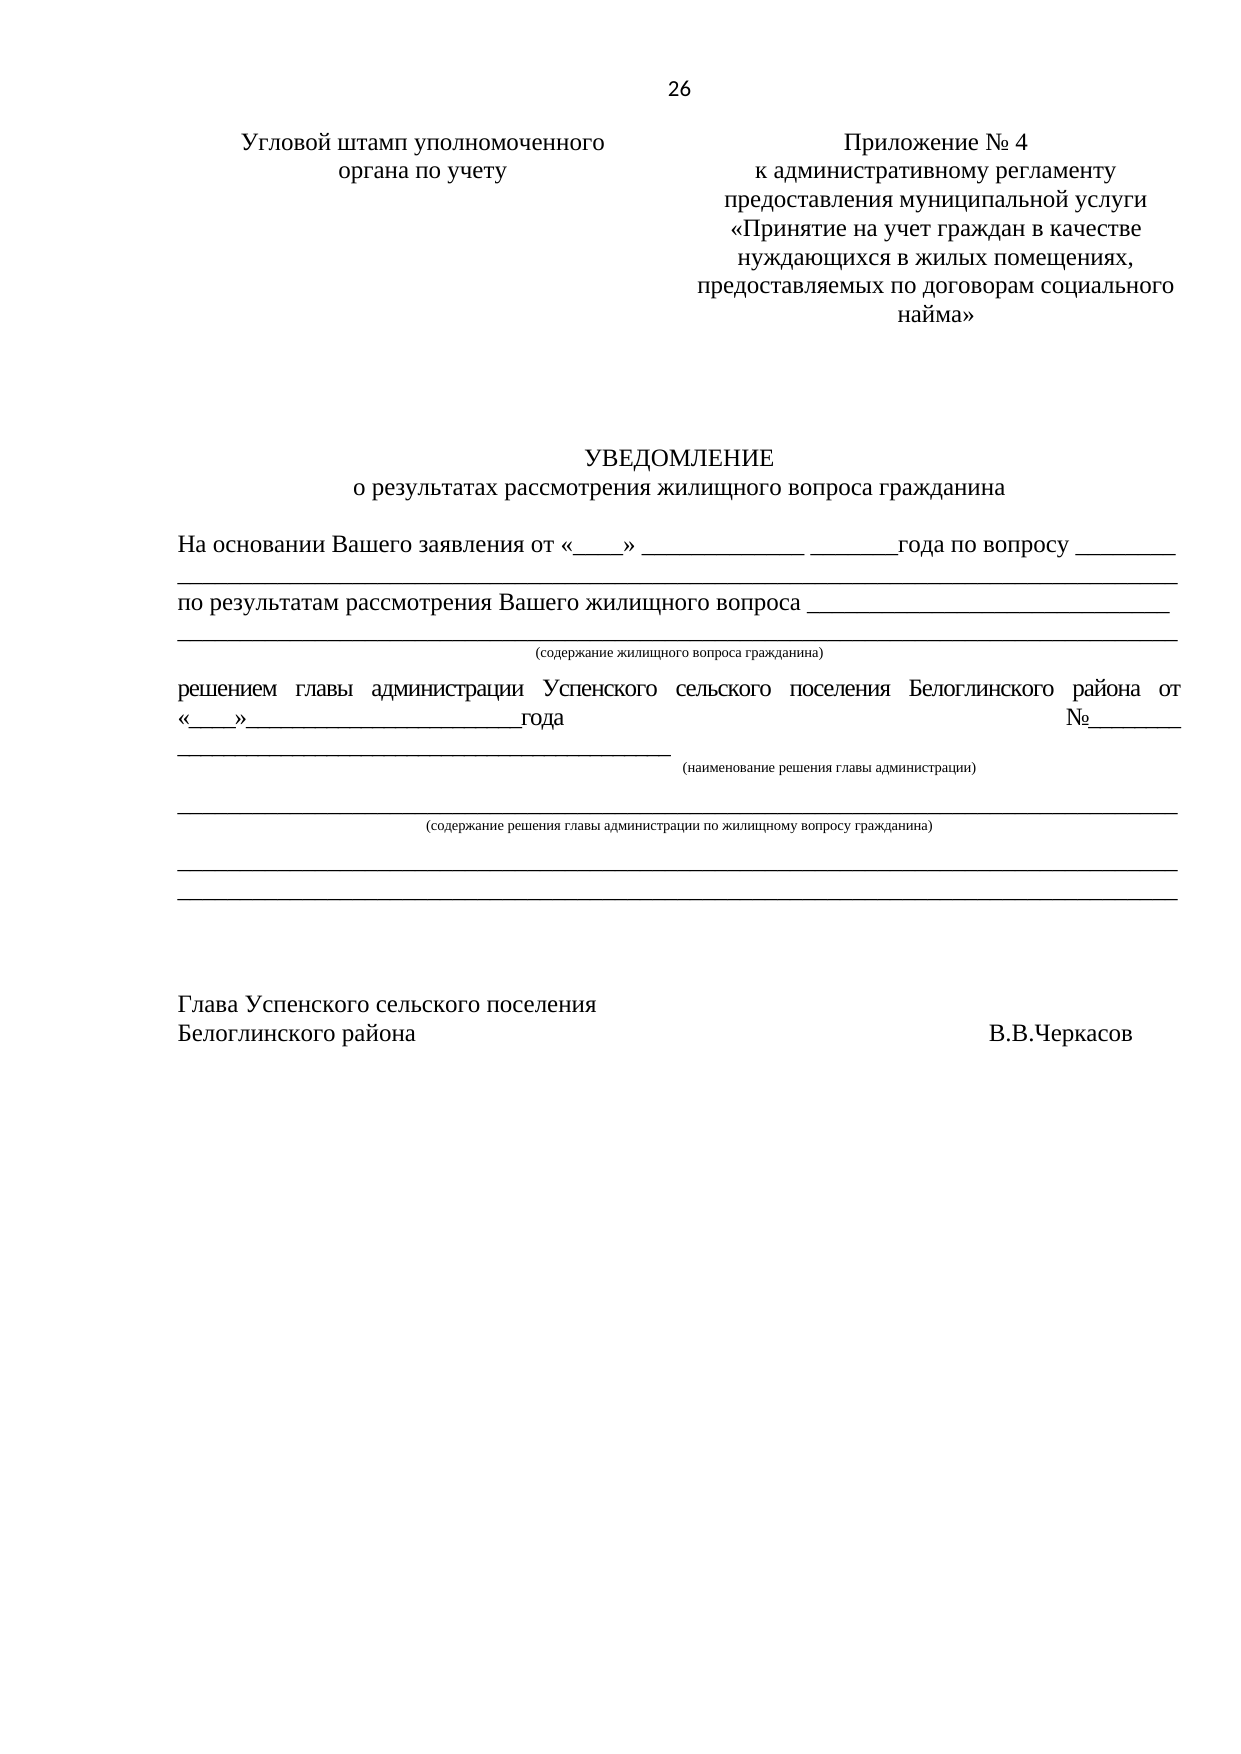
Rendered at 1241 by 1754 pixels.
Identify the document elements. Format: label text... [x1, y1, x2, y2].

text УВЕДОМЛЕНИЕ [177, 443, 1181, 472]
table_header Приложение № 4 к административному регламенту предоставления муниципальной услуги «Принятие на учет граждан в качестве нуждающихся в жилых помещениях, предоставляемых по договорам социального найма» [679, 127, 1192, 357]
text ________________________________________________________________________________ [177, 558, 1181, 587]
text о результатах рассмотрения жилищного вопроса гражданина [177, 472, 1181, 500]
text ________________________________________________________________________________ [177, 845, 1181, 874]
text ________________________________________________________________________________ [177, 615, 1181, 644]
text ________________________________________________________________________________ [177, 874, 1181, 903]
text по результатам рассмотрения Вашего жилищного вопроса _____________________________ [177, 587, 1181, 615]
text Белоглинского района В.В.Черкасов [177, 1018, 1181, 1047]
text решением главы администрации Успенского сельского поселения Белоглинского района от «____»________________________года №________ ___________________________________________ [177, 673, 1181, 759]
text (содержание решения главы администрации по жилищному вопросу гражданина) [177, 817, 1181, 845]
text (содержание жилищного вопроса гражданина) [177, 644, 1181, 673]
text ________________________________________________________________________________ [177, 788, 1181, 817]
text На основании Вашего заявления от «____» _____________ _______года по вопросу ________ [177, 529, 1181, 558]
text (наименование решения главы администрации) [177, 759, 1181, 788]
table_header Угловой штамп уполномоченного органа по учету [166, 127, 679, 357]
text Глава Успенского сельского поселения [177, 989, 1181, 1018]
